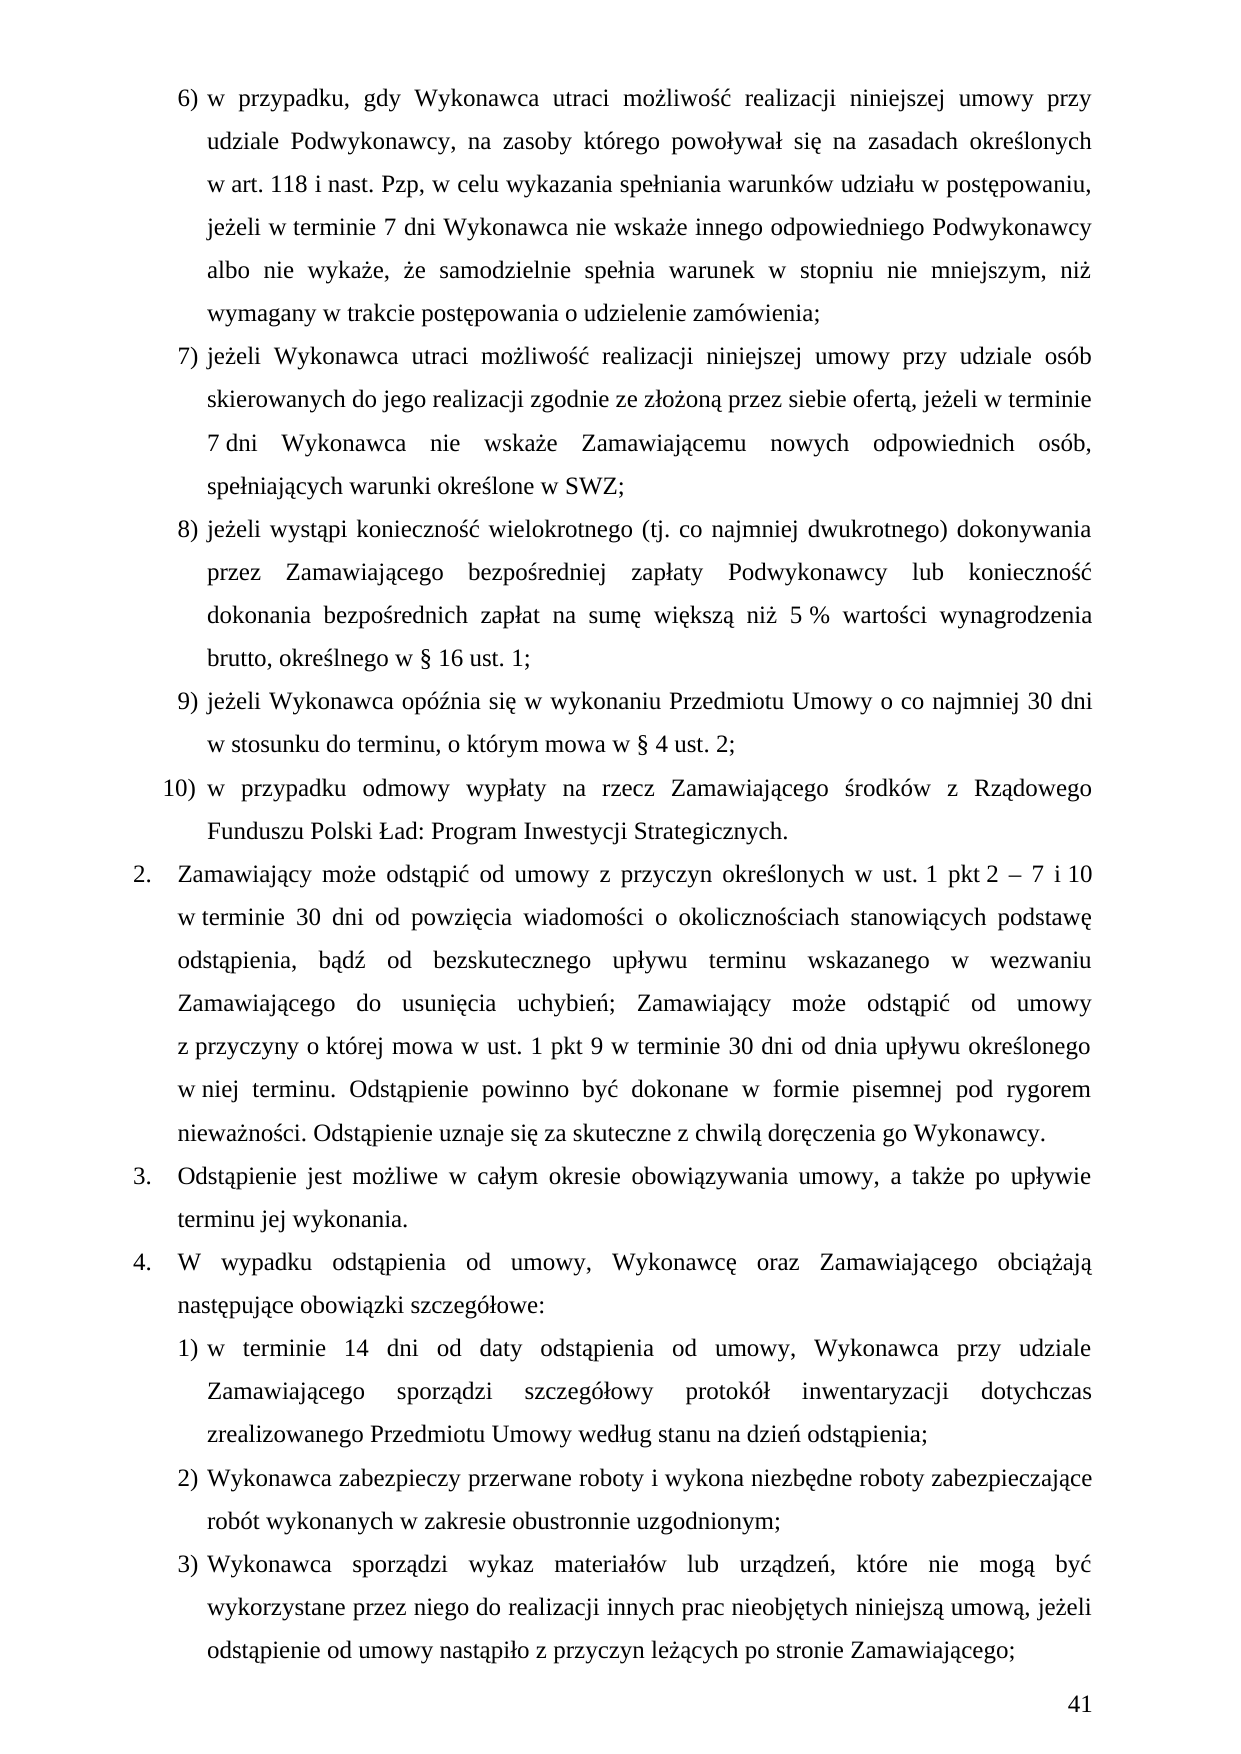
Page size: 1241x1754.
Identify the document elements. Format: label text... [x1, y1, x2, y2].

list Wykonawca zabezpieczy przerwane roboty i wykona niezbędne roboty zabezpieczające robót wykonanych w zakresie obustronnie uzgodnionym; [177, 1463, 1092, 1534]
list Zamawiający może odstąpić od umowy z przyczyn określonych w ust. 1 pkt 2 – 7 i 10 w terminie 30 dni od powzięcia wiadomości o okolicznościach stanowiących podstawę odstąpienia, bądź od bezskutecznego upływu terminu wskazanego w wezwaniu Zamawiającego do usunięcia uchybień; Zamawiający może odstąpić od umowy z przyczyny o której mowa w ust. 1 pkt 9 w terminie 30 dni od dnia upływu określonego w niej terminu. Odstąpienie powinno być dokonane w formie pisemnej pod rygorem nieważności. Odstąpienie uznaje się za skuteczne z chwilą doręczenia go Wykonawcy. [133, 859, 1092, 1146]
list jeżeli wystąpi konieczność wielokrotnego (tj. co najmniej dwukrotnego) dokonywania przez Zamawiającego bezpośredniej zapłaty Podwykonawcy lub konieczność dokonania bezpośrednich zapłat na sumę większą niż 5 % wartości wynagrodzenia brutto, określnego w § 16 ust. 1; [177, 514, 1092, 672]
list Wykonawca sporządzi wykaz materiałów lub urządzeń, które nie mogą być wykorzystane przez niego do realizacji innych prac nieobjętych niniejszą umową, jeżeli odstąpienie od umowy nastąpiło z przyczyn leżących po stronie Zamawiającego; [177, 1549, 1092, 1664]
list jeżeli Wykonawca opóźnia się w wykonaniu Przedmiotu Umowy o co najmniej 30 dni w stosunku do terminu, o którym mowa w § 4 ust. 2; [177, 686, 1092, 758]
list w terminie 14 dni od daty odstąpienia od umowy, Wykonawca przy udziale Zamawiającego sporządzi szczegółowy protokół inwentaryzacji dotychczas zrealizowanego Przedmiotu Umowy według stanu na dzień odstąpienia; [177, 1333, 1092, 1448]
list jeżeli Wykonawca utraci możliwość realizacji niniejszej umowy przy udziale osób skierowanych do jego realizacji zgodnie ze złożoną przez siebie ofertą, jeżeli w terminie 7 dni Wykonawca nie wskaże Zamawiającemu nowych odpowiednich osób, spełniających warunki określone w SWZ; [177, 341, 1092, 499]
list w przypadku odmowy wypłaty na rzecz Zamawiającego środków z Rządowego Funduszu Polski Ład: Program Inwestycji Strategicznych. [162, 773, 1092, 844]
list Odstąpienie jest możliwe w całym okresie obowiązywania umowy, a także po upływie terminu jej wykonania. [133, 1161, 1092, 1233]
list W wypadku odstąpienia od umowy, Wykonawcę oraz Zamawiającego obciążają następujące obowiązki szczegółowe: [133, 1247, 1092, 1319]
list w przypadku, gdy Wykonawca utraci możliwość realizacji niniejszej umowy przy udziale Podwykonawcy, na zasoby którego powoływał się na zasadach określonych w art. 118 i nast. Pzp, w celu wykazania spełniania warunków udziału w postępowaniu, jeżeli w terminie 7 dni Wykonawca nie wskaże innego odpowiedniego Podwykonawcy albo nie wykaże, że samodzielnie spełnia warunek w stopniu nie mniejszym, niż wymagany w trakcie postępowania o udzielenie zamówienia; [177, 83, 1092, 327]
